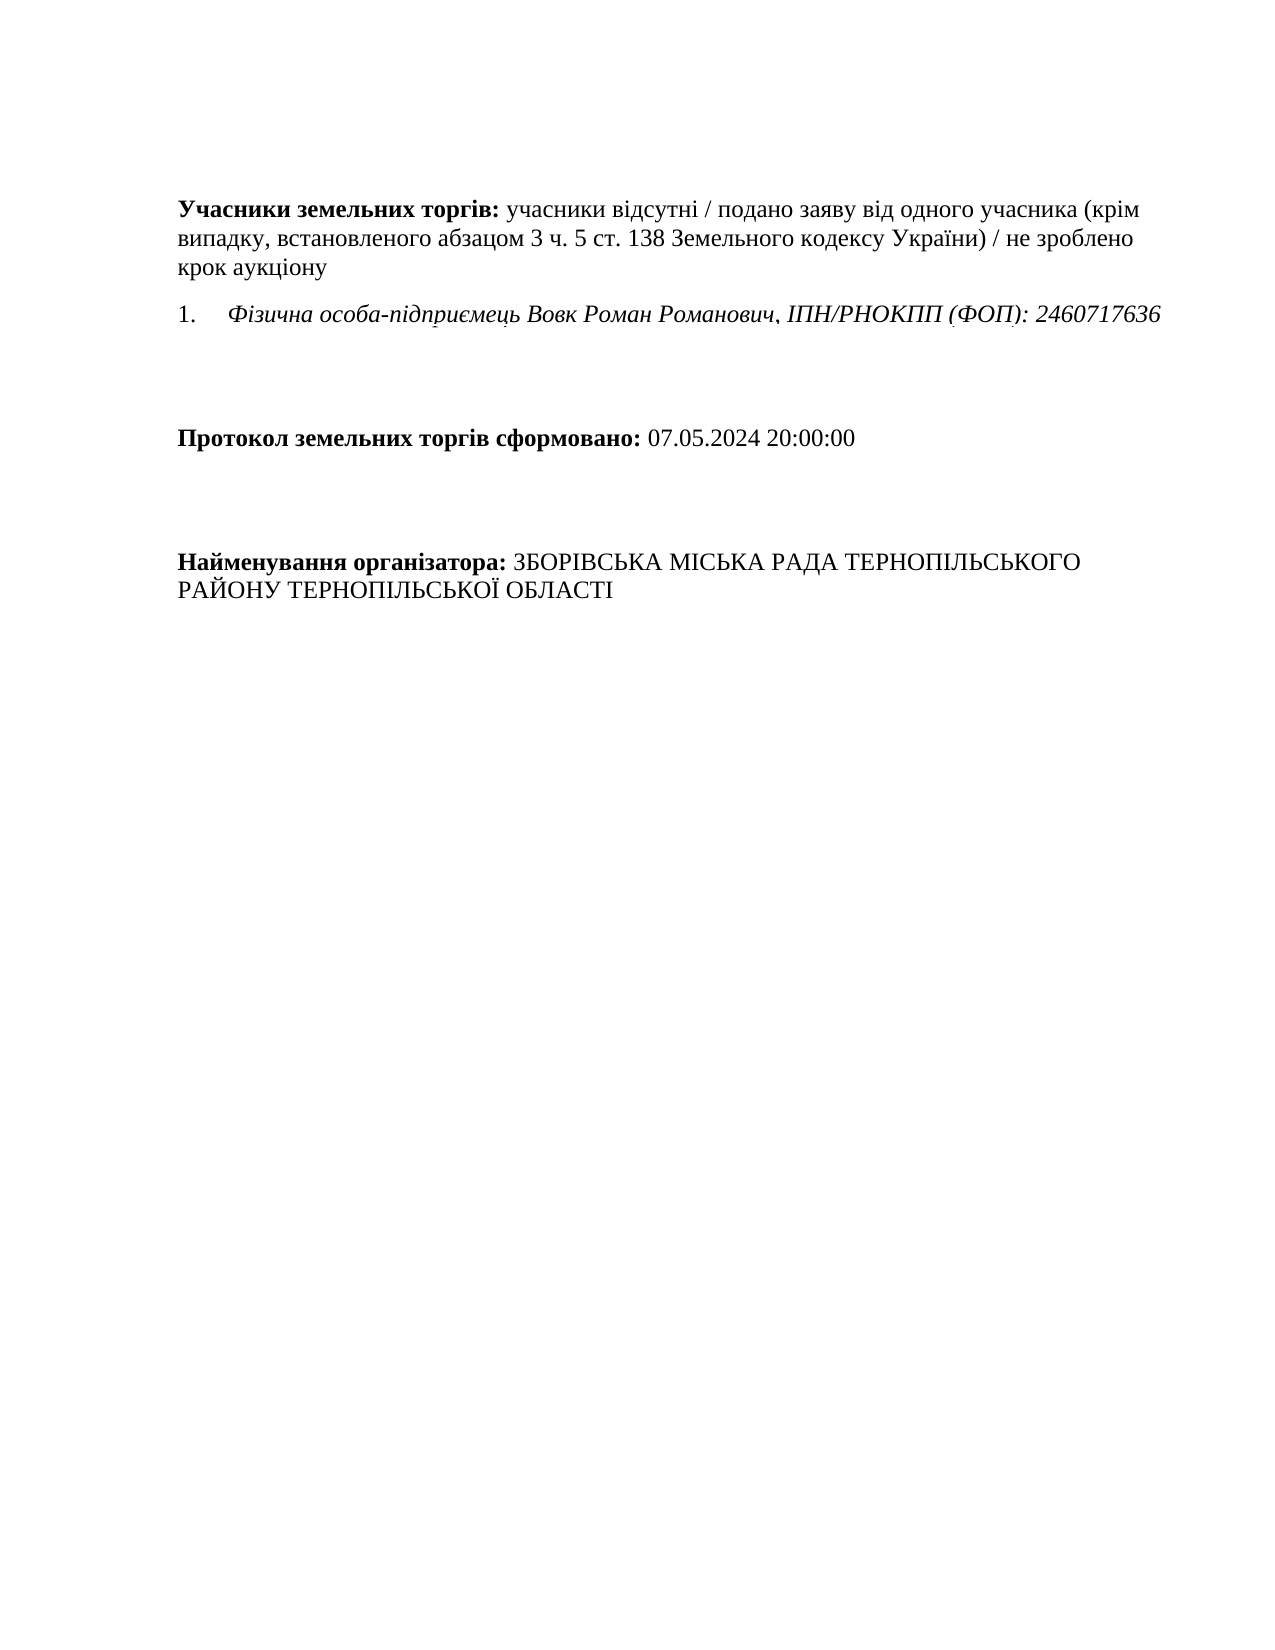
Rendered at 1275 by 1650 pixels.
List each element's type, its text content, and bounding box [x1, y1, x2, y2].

text Учасники земельних торгів: учасники відсутні / подано заяву від одного учасника (крім випадку, встановленого абзацом 3 ч. 5 ст. 138 Земельного кодексу України) / не зроблено крок аукціону [177, 194, 1186, 281]
list Фізична особа-підприємець Вовк Роман Романович, ІПН/РНОКПП (ФОП): 2460717636 [177, 299, 1186, 328]
text Найменування організатора: ЗБОРІВСЬКА МІСЬКА РАДА ТЕРНОПІЛЬСЬКОГО РАЙОНУ ТЕРНОПІЛЬСЬКОЇ ОБЛАСТІ [177, 547, 1186, 604]
text Протокол земельних торгів сформовано: 07.05.2024 20:00:00 [177, 423, 1186, 452]
